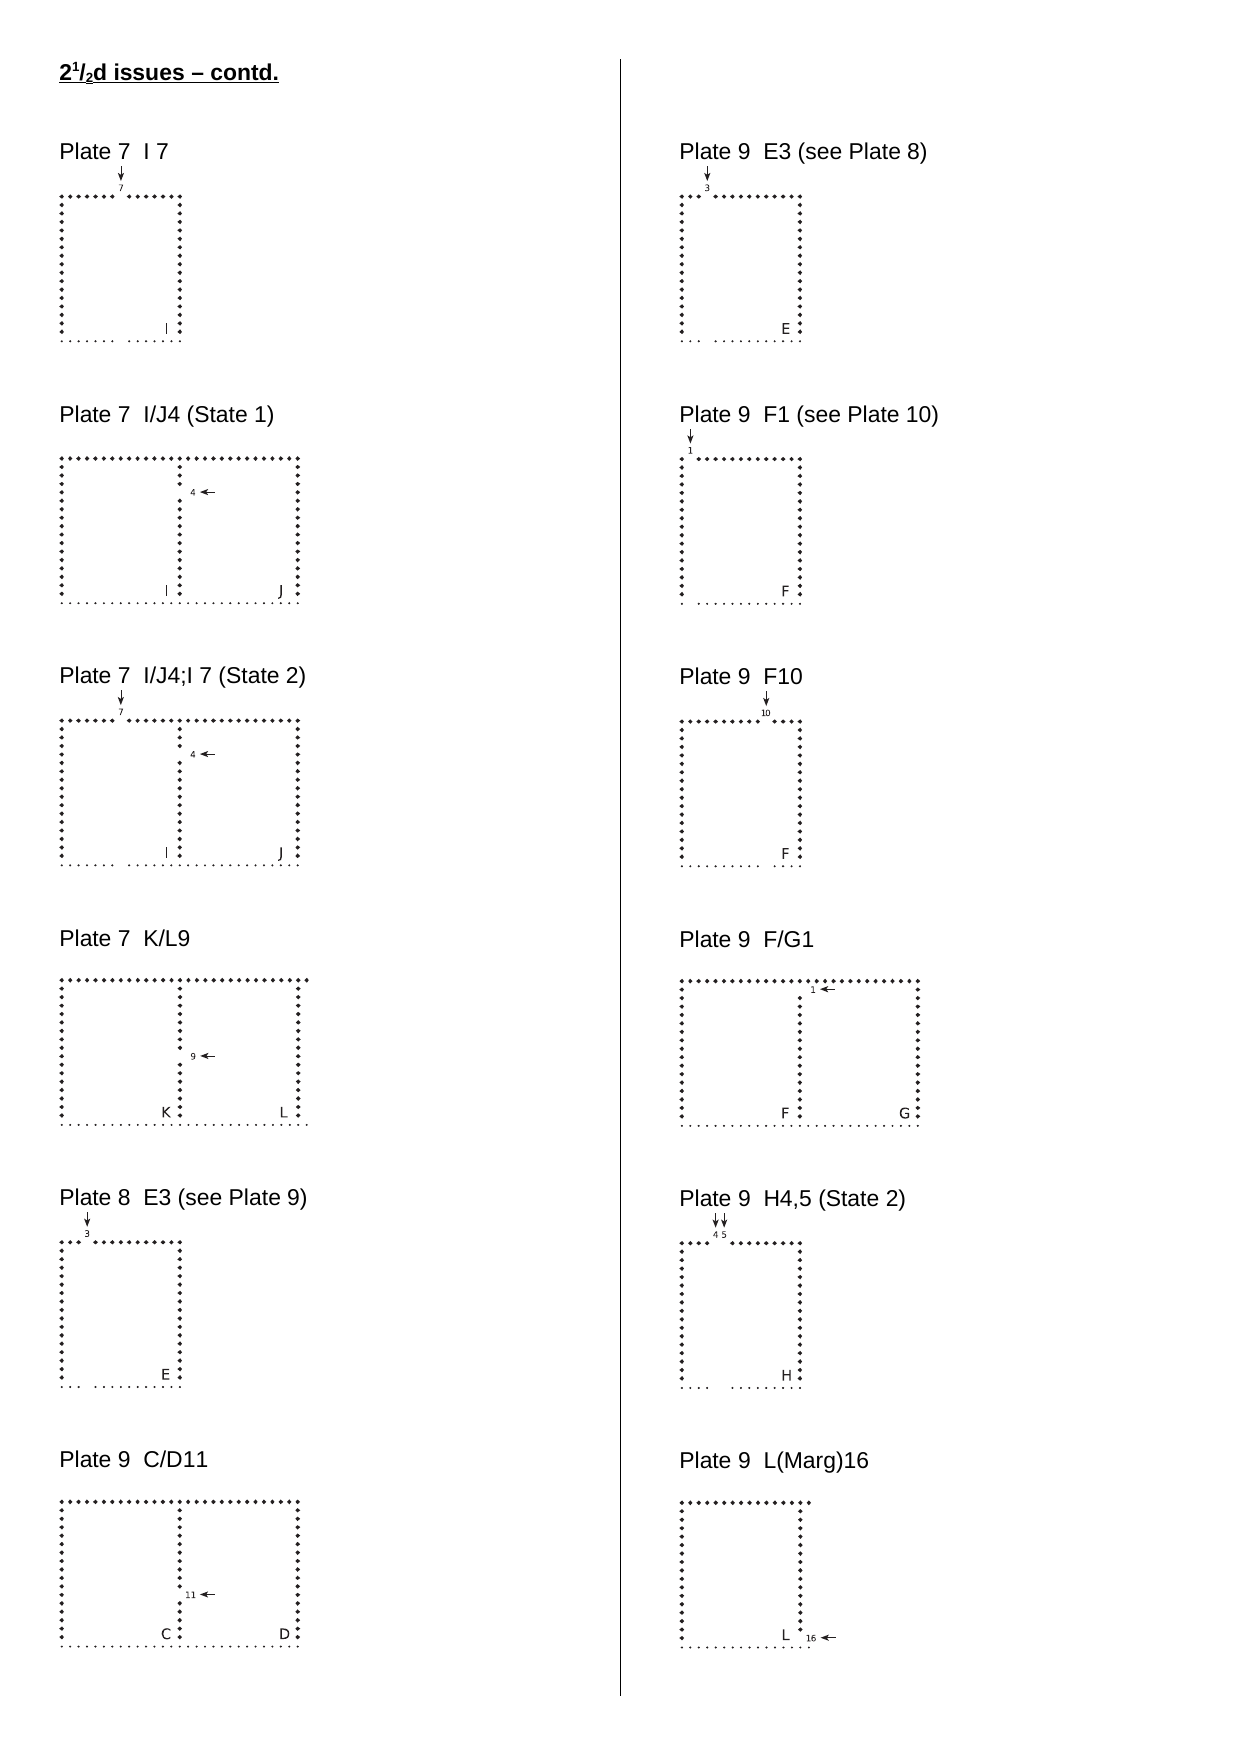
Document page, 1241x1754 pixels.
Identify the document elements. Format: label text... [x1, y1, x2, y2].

text Plate 7 I/J4;I 7 (State 2) [59, 662, 561, 688]
text Plate 9 E3 (see Plate 8) [679, 138, 1181, 164]
text Plate 9 H4,5 (State 2) [679, 1185, 1181, 1211]
text Plate 9 C/D11 [59, 1446, 561, 1473]
text Plate 9 F/G1 [679, 926, 1181, 952]
text 21/2d issues – contd. [59, 59, 561, 85]
text Plate 9 F10 [679, 663, 1181, 689]
text Plate 8 E3 (see Plate 9) [59, 1184, 561, 1210]
text Plate 7 K/L9 [59, 925, 561, 951]
text Plate 9 L(Marg)16 [679, 1447, 1181, 1474]
text Plate 7 I/J4 (State 1) [59, 401, 561, 427]
text Plate 7 I 7 [59, 138, 561, 164]
text Plate 9 F1 (see Plate 10) [679, 401, 1181, 427]
